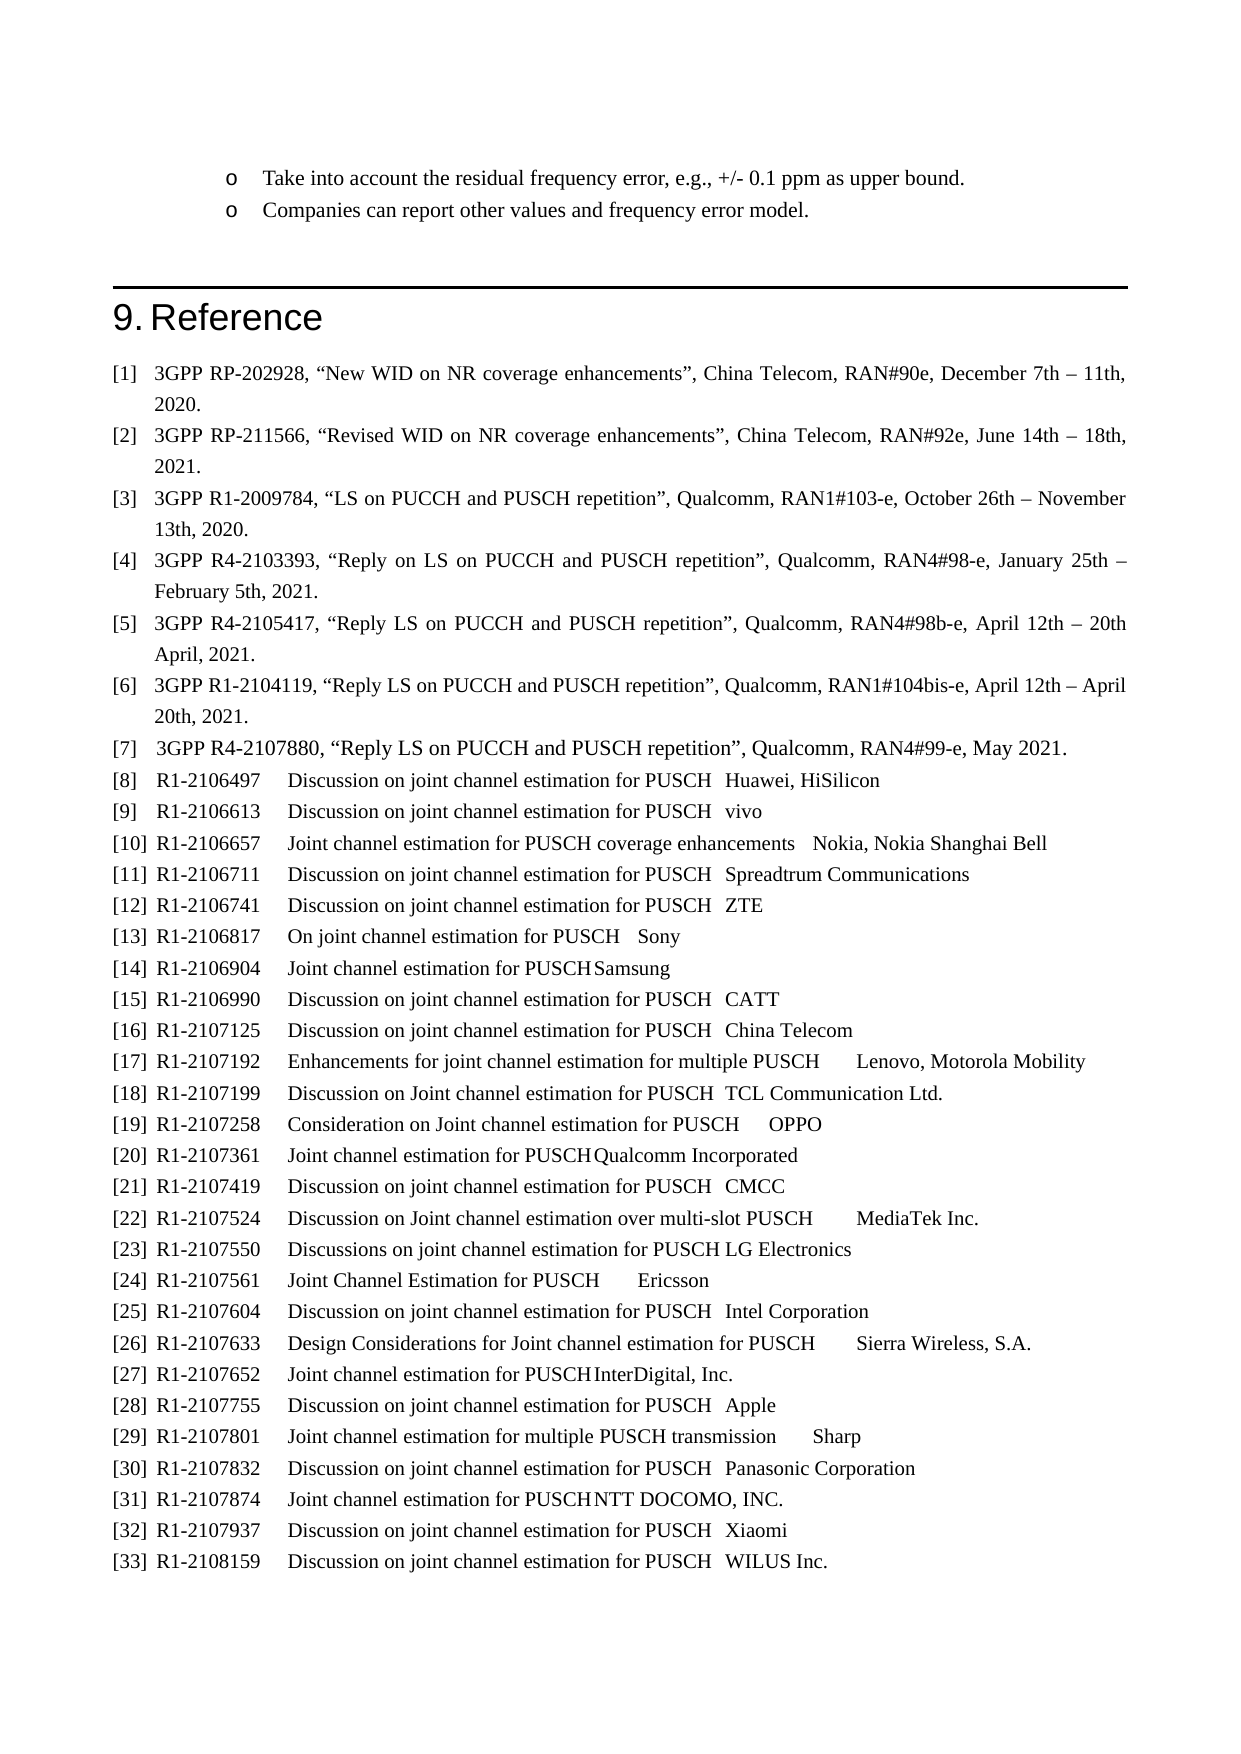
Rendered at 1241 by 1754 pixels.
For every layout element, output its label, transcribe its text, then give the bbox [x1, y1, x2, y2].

list R1-2108159 Discussion on joint channel estimation for PUSCH WILUS Inc. [112, 1549, 1128, 1573]
list R1-2107361 Joint channel estimation for PUSCH Qualcomm Incorporated [112, 1143, 1128, 1167]
list 3GPP R1-2104119, “Reply LS on PUCCH and PUSCH repetition”, Qualcomm, RAN1#104bis-e, April 12th – April 20th, 2021. [112, 673, 1128, 728]
list R1-2107258 Consideration on Joint channel estimation for PUSCH OPPO [112, 1112, 1128, 1136]
list R1-2107755 Discussion on joint channel estimation for PUSCH Apple [112, 1393, 1128, 1417]
list R1-2107125 Discussion on joint channel estimation for PUSCH China Telecom [112, 1018, 1128, 1042]
list R1-2106904 Joint channel estimation for PUSCH Samsung [112, 956, 1128, 980]
list R1-2107550 Discussions on joint channel estimation for PUSCH LG Electronics [112, 1237, 1128, 1261]
list Take into account the residual frequency error, e.g., +/- 0.1 ppm as upper bound. [225, 162, 1128, 194]
list R1-2107561 Joint Channel Estimation for PUSCH Ericsson [112, 1268, 1128, 1292]
list R1-2107652 Joint channel estimation for PUSCH InterDigital, Inc. [112, 1362, 1128, 1386]
list R1-2107192 Enhancements for joint channel estimation for multiple PUSCH Lenovo, Motorola Mobility [112, 1049, 1128, 1073]
list Reference [112, 287, 1128, 338]
list R1-2107633 Design Considerations for Joint channel estimation for PUSCH Sierra Wireless, S.A. [112, 1331, 1128, 1355]
list 3GPP R4-2103393, “Reply on LS on PUCCH and PUSCH repetition”, Qualcomm, RAN4#98-e, January 25th – February 5th, 2021. [112, 548, 1128, 603]
list R1-2107832 Discussion on joint channel estimation for PUSCH Panasonic Corporation [112, 1456, 1128, 1480]
list 3GPP R4-2105417, “Reply LS on PUCCH and PUSCH repetition”, Qualcomm, RAN4#98b-e, April 12th – 20th April, 2021. [112, 610, 1128, 666]
list R1-2106817 On joint channel estimation for PUSCH Sony [112, 924, 1128, 948]
list 3GPP R1-2009784, “LS on PUCCH and PUSCH repetition”, Qualcomm, RAN1#103-e, October 26th – November 13th, 2020. [112, 485, 1128, 541]
list R1-2107874 Joint channel estimation for PUSCH NTT DOCOMO, INC. [112, 1487, 1128, 1511]
list R1-2106613 Discussion on joint channel estimation for PUSCH vivo [112, 799, 1128, 823]
list R1-2106657 Joint channel estimation for PUSCH coverage enhancements Nokia, Nokia Shanghai Bell [112, 831, 1128, 855]
list R1-2106990 Discussion on joint channel estimation for PUSCH CATT [112, 987, 1128, 1011]
list R1-2106711 Discussion on joint channel estimation for PUSCH Spreadtrum Communications [112, 862, 1128, 886]
list R1-2107199 Discussion on Joint channel estimation for PUSCH TCL Communication Ltd. [112, 1081, 1128, 1105]
list R1-2107801 Joint channel estimation for multiple PUSCH transmission Sharp [112, 1424, 1128, 1448]
list Companies can report other values and frequency error model. [225, 194, 1128, 227]
list 3GPP RP-211566, “Revised WID on NR coverage enhancements”, China Telecom, RAN#92e, June 14th – 18th, 2021. [112, 423, 1128, 478]
list R1-2106741 Discussion on joint channel estimation for PUSCH ZTE [112, 893, 1128, 917]
list 3GPP R4-2107880, “Reply LS on PUCCH and PUSCH repetition”, Qualcomm, RAN4#99-e, May 2021. [112, 735, 1128, 761]
list R1-2107524 Discussion on Joint channel estimation over multi-slot PUSCH MediaTek Inc. [112, 1206, 1128, 1230]
list 3GPP RP-202928, “New WID on NR coverage enhancements”, China Telecom, RAN#90e, December 7th – 11th, 2020. [112, 360, 1128, 416]
list R1-2107419 Discussion on joint channel estimation for PUSCH CMCC [112, 1174, 1128, 1198]
list R1-2107604 Discussion on joint channel estimation for PUSCH Intel Corporation [112, 1299, 1128, 1323]
list R1-2106497 Discussion on joint channel estimation for PUSCH Huawei, HiSilicon [112, 768, 1128, 792]
list R1-2107937 Discussion on joint channel estimation for PUSCH Xiaomi [112, 1518, 1128, 1542]
